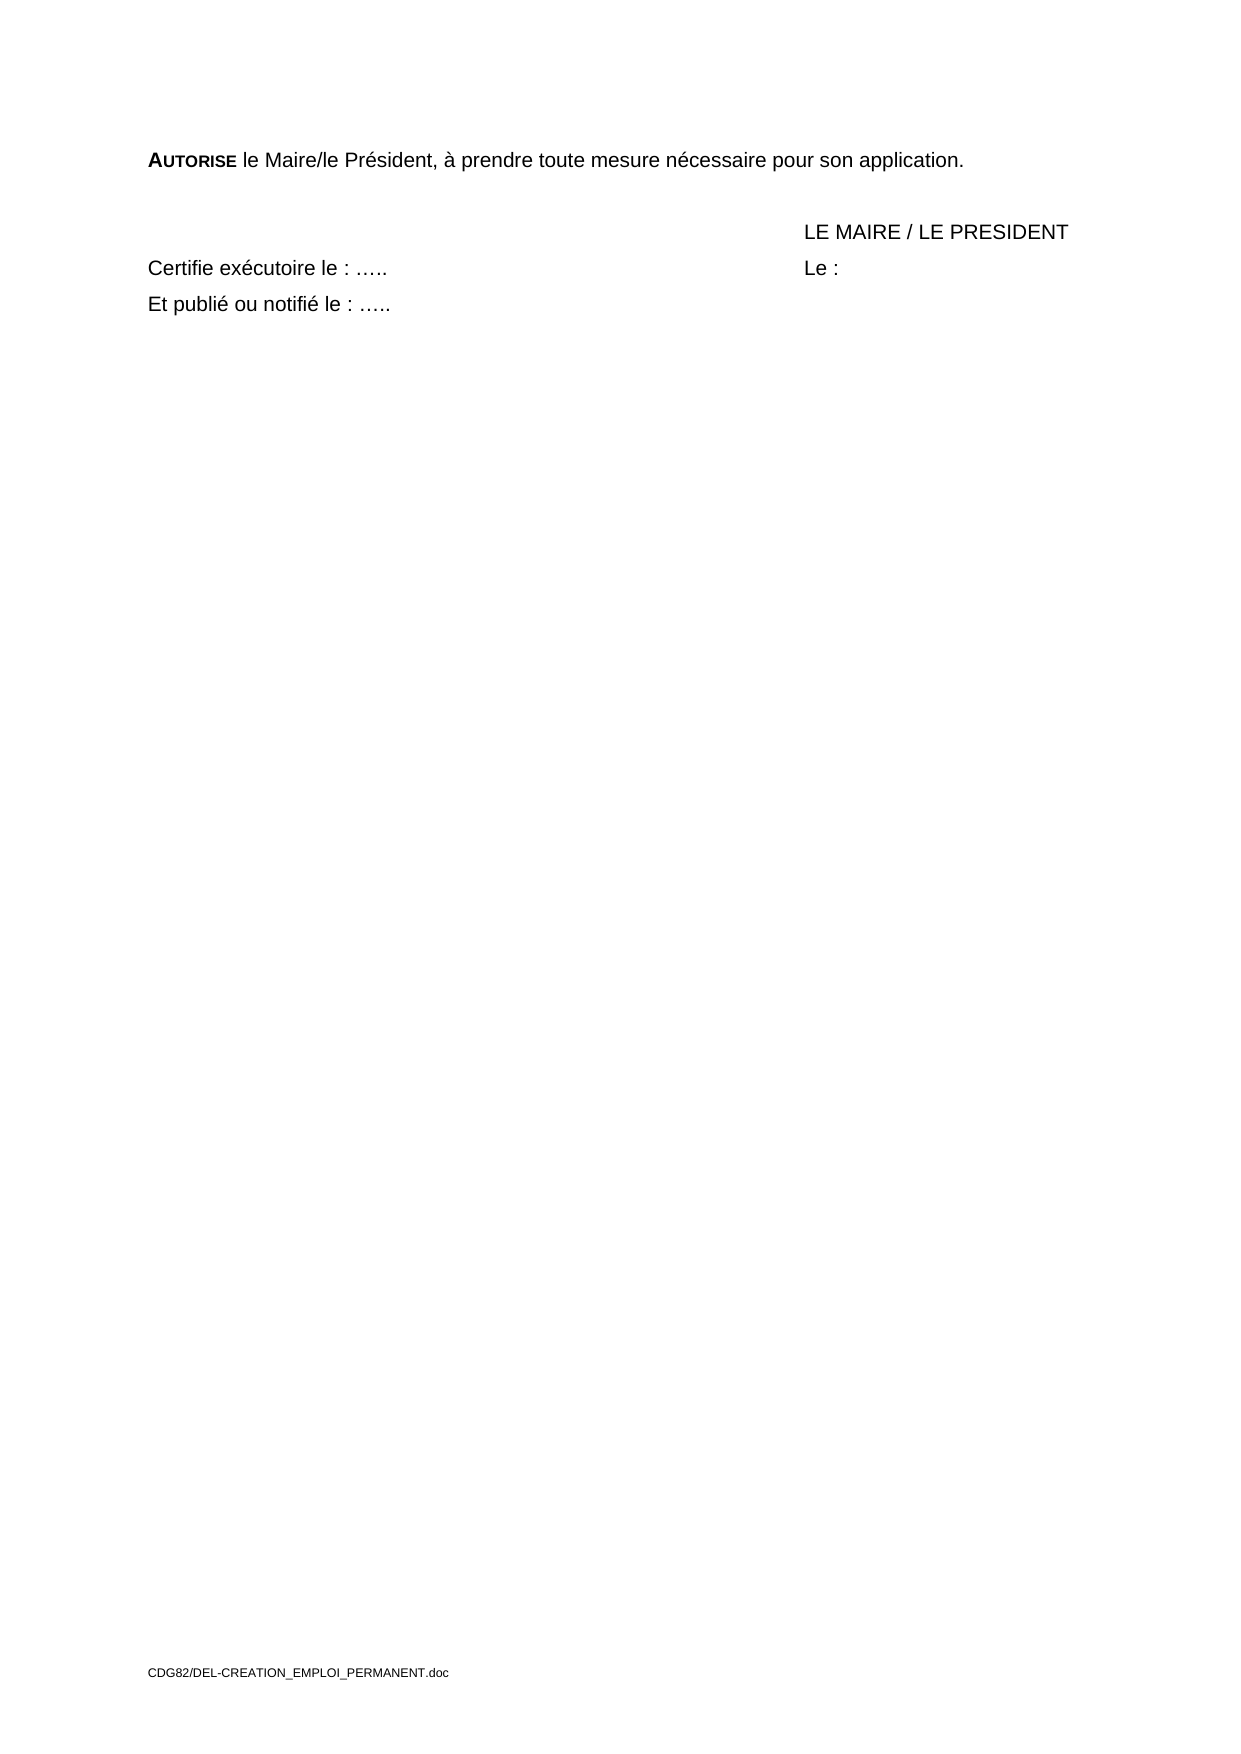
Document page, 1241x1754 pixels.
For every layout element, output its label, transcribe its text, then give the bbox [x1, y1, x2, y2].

text Certifie exécutoire le : ….. Le : [148, 256, 1092, 279]
text Et publié ou notifié le : ….. [148, 291, 1092, 315]
text LE MAIRE / LE PRESIDENT [148, 219, 1092, 243]
text Autorise le Maire/le Président, à prendre toute mesure nécessaire pour son application. [148, 148, 1092, 172]
